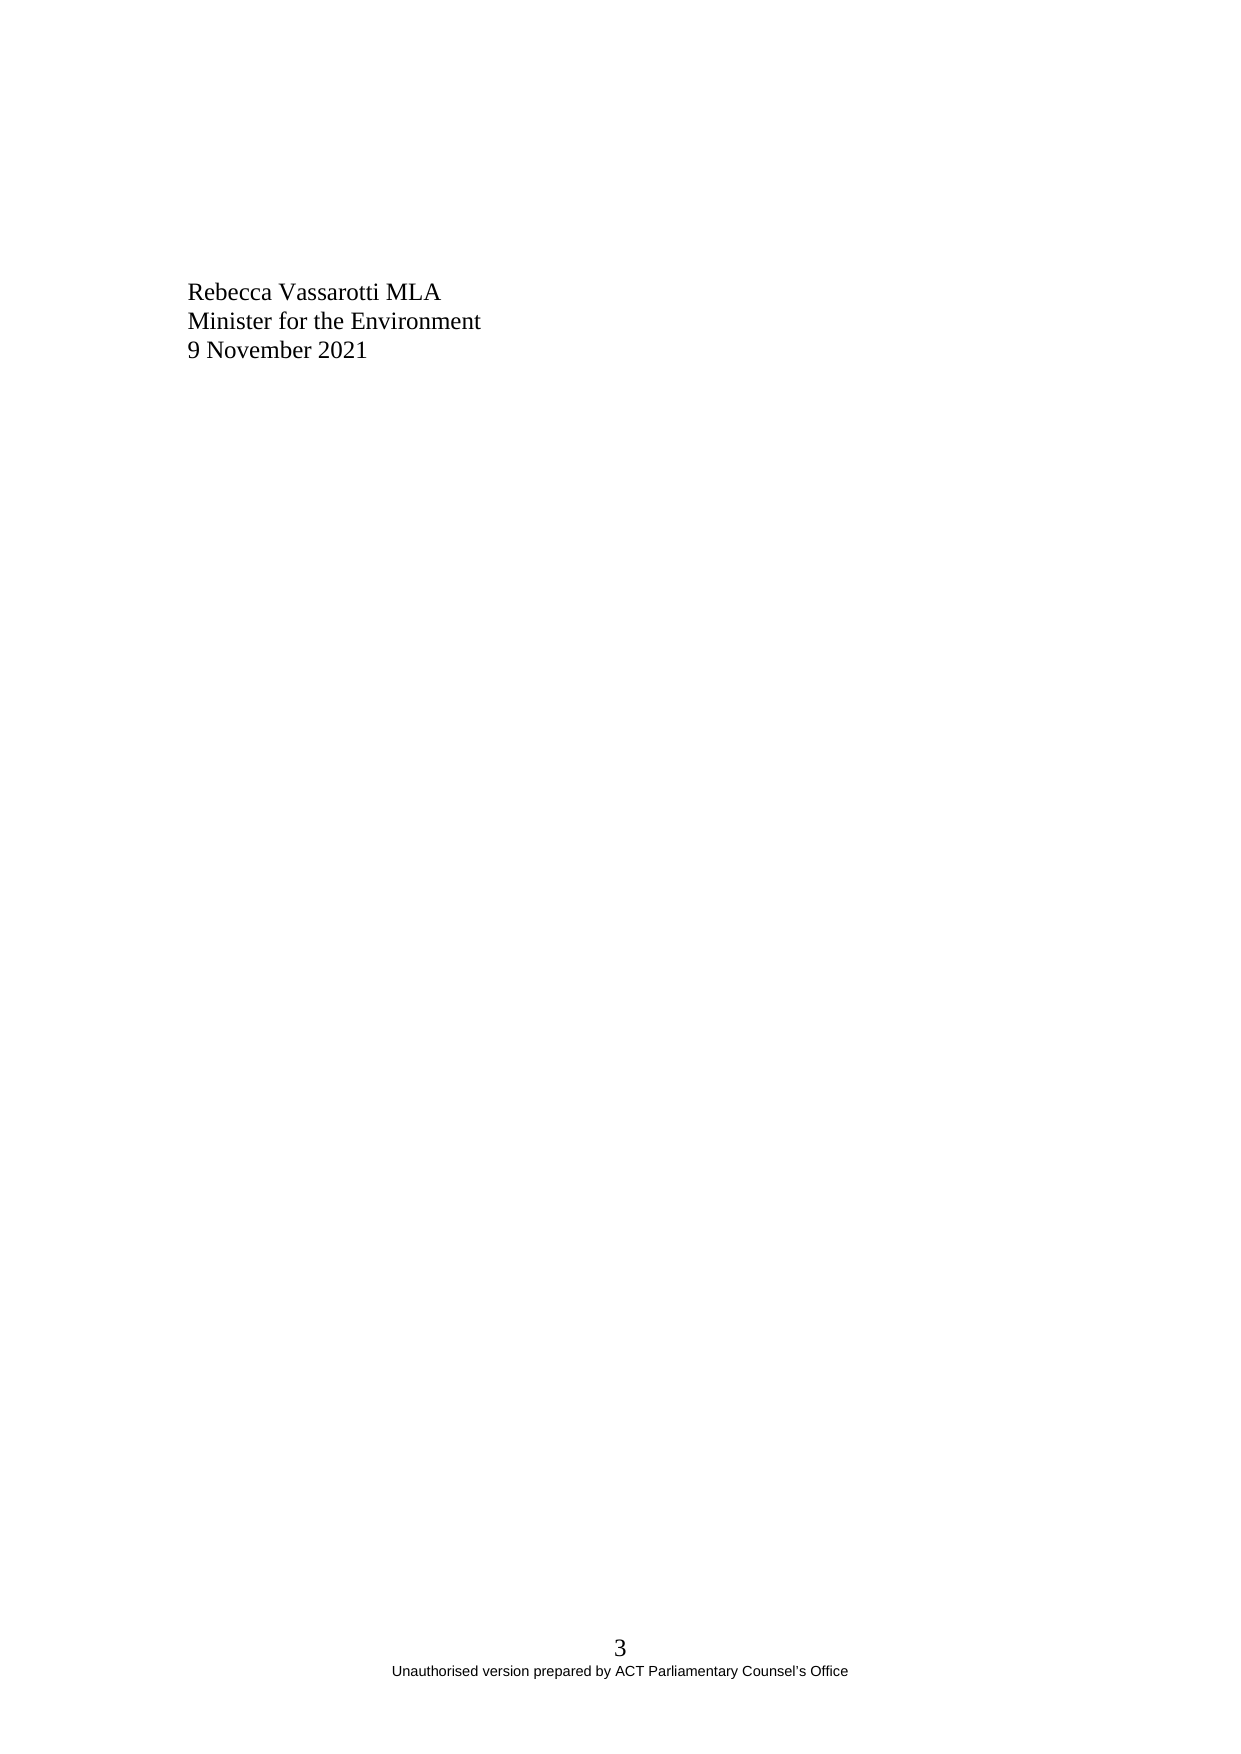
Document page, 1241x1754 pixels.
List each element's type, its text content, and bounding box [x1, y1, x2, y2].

text 9 November 2021 [187, 335, 1053, 364]
text Rebecca Vassarotti MLA [187, 277, 1053, 306]
text Minister for the Environment [187, 306, 1053, 335]
